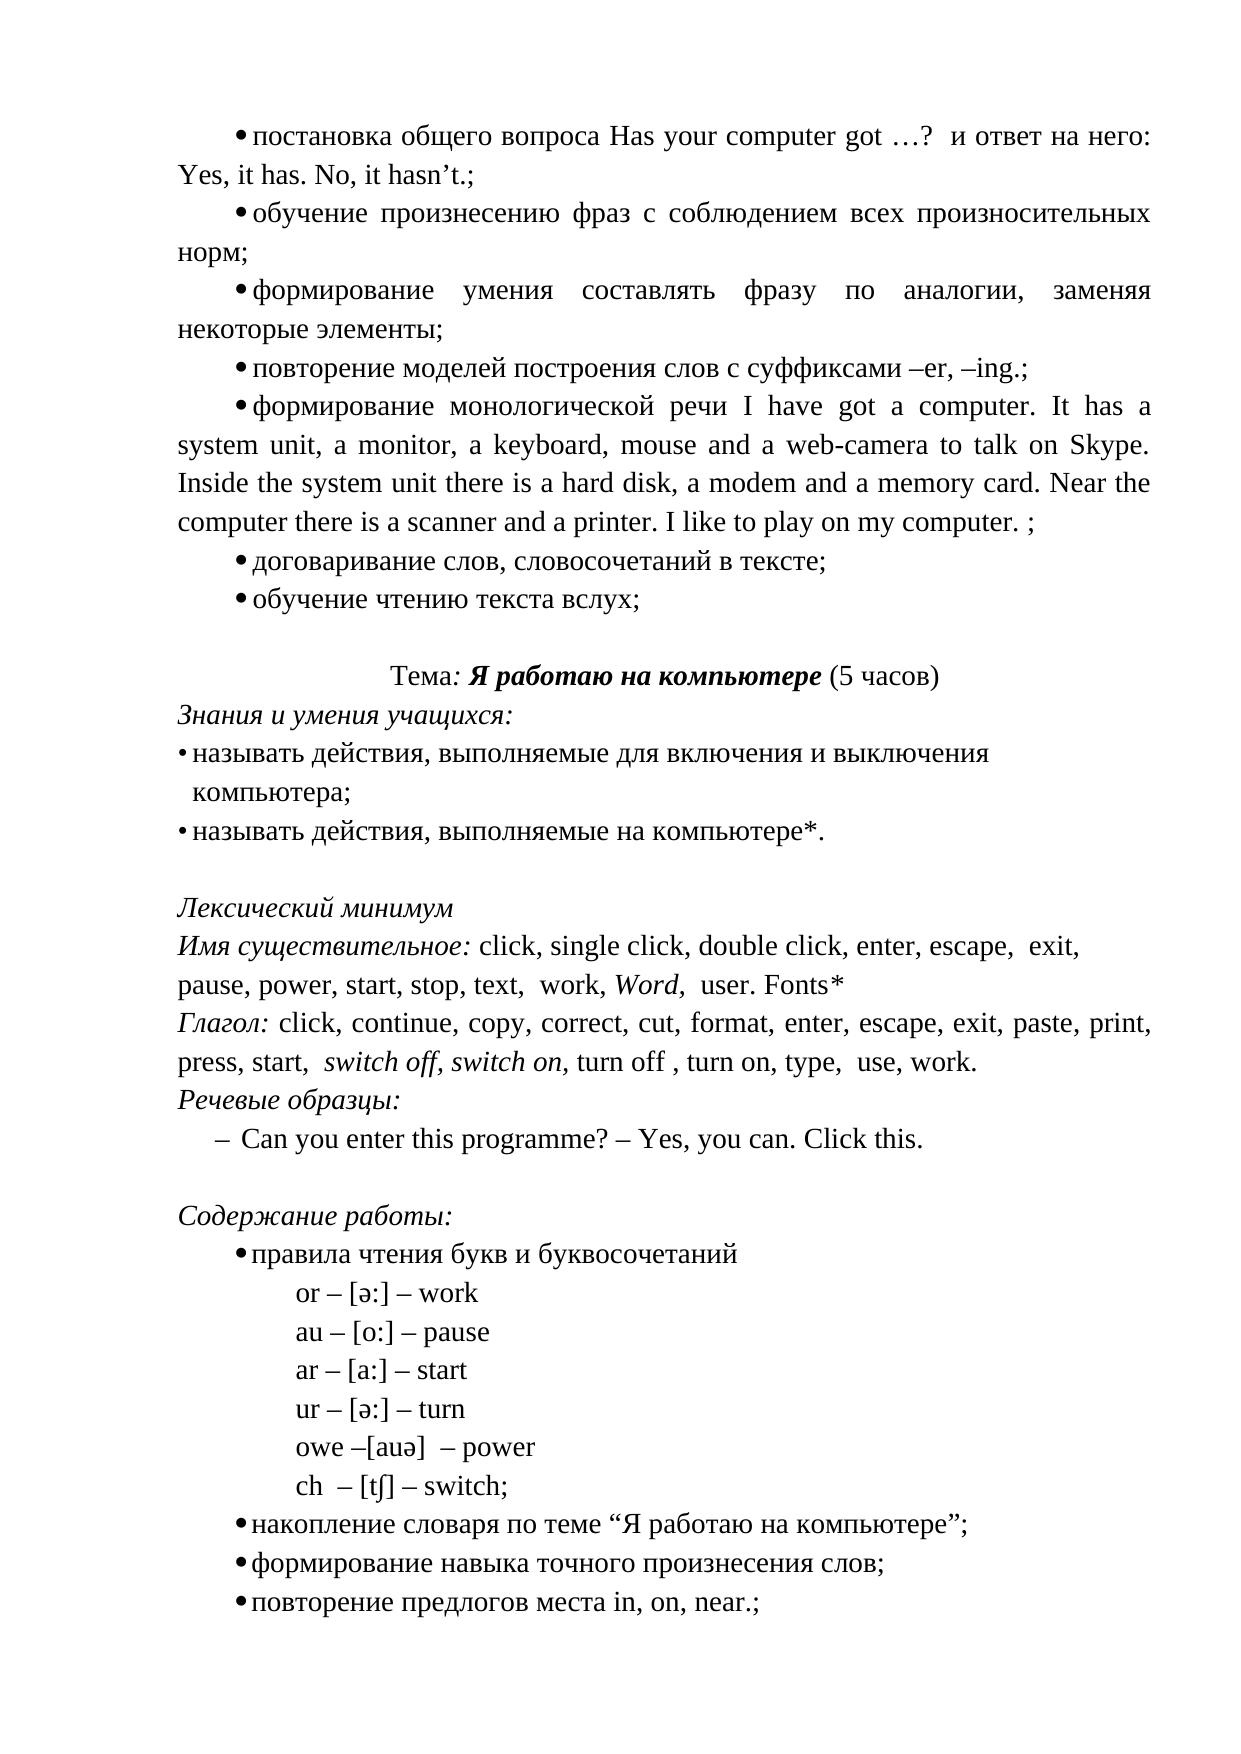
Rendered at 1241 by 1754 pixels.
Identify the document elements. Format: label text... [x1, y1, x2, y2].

text Речевые образцы: [177, 1082, 1152, 1116]
text Имя существительное: click, single click, double click, enter, escape, exit, pause, power, start, stop, text, work, Word, user. Fonts* [177, 928, 1152, 1000]
text au – [o:] – pause [236, 1314, 1152, 1347]
list Can you enter this programme? – Yes, you can. Click this. [215, 1121, 1152, 1154]
text owe –[auə] – power [236, 1429, 1152, 1463]
list обучение чтению текста вслух; [177, 581, 1152, 615]
text • называть действия, выполняемые на компьютере*. [177, 813, 1152, 846]
text ch – [t∫] – switch; [236, 1468, 1152, 1501]
text or – [ə:] – work [236, 1275, 1152, 1309]
list договаривание слов, словосочетаний в тексте; [177, 543, 1152, 576]
text Знания и умения учащихся: [177, 697, 1152, 731]
list повторение предлогов места in, on, near.; [177, 1584, 1152, 1617]
text ur – [ə:] – turn [236, 1391, 1152, 1424]
list формирование умения составлять фразу по аналогии, заменяя некоторые элементы; [177, 272, 1152, 345]
text Содержание работы: [177, 1198, 1152, 1232]
text • называть действия, выполняемые для включения и выключения компьютера; [177, 736, 1152, 808]
text Лексический минимум [177, 890, 1152, 923]
text Тема: Я работаю на компьютере (5 часов) [177, 658, 1152, 692]
list повторение моделей построения слов с суффиксами –er, –ing.; [177, 350, 1152, 383]
list правила чтения букв и буквосочетаний [177, 1237, 1152, 1270]
text ar – [a:] – start [236, 1352, 1152, 1386]
list обучение произнесению фраз с соблюдением всех произносительных норм; [177, 195, 1152, 267]
list формирование монологической речи I have got a computer. It has a system unit, a monitor, a keyboard, mouse and a web-camera to talk on Skype. Inside the system unit there is a hard disk, a modem and a memory card. Near the computer there is a scanner and a printer. I like to play on my computer. ; [177, 388, 1152, 538]
list накопление словаря по теме “Я работаю на компьютере”; [177, 1506, 1152, 1540]
list постановка общего вопроса Has your computer got …? и ответ на него: Yes, it has. No, it hasn’t.; [177, 118, 1152, 190]
text Глагол: click, continue, copy, correct, cut, format, enter, escape, exit, paste, print, press, start, switch off, switch on, turn off , turn on, type, use, work. [177, 1005, 1152, 1077]
list формирование навыка точного произнесения слов; [177, 1545, 1152, 1579]
